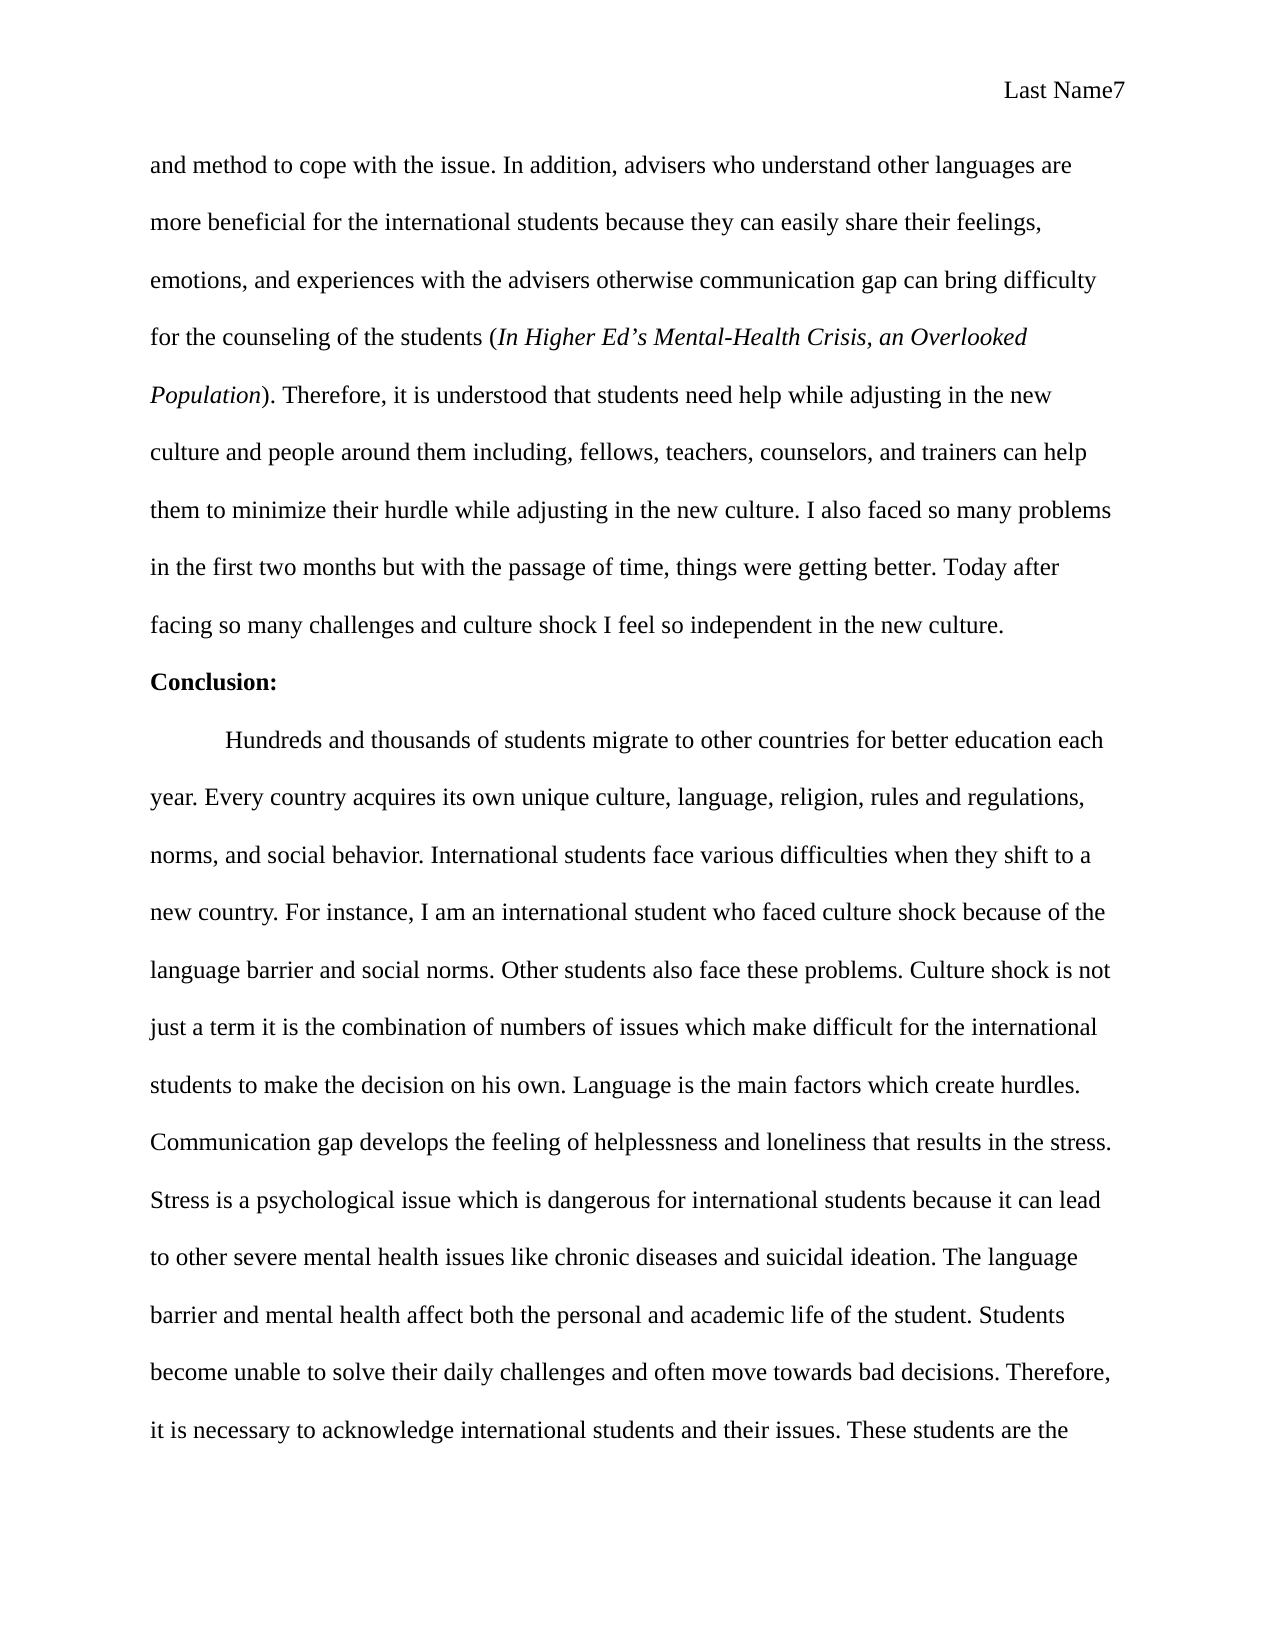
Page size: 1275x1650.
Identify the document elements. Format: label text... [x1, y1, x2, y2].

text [150, 150, 1125, 639]
text Conclusion: [150, 667, 1125, 696]
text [150, 725, 1125, 1444]
